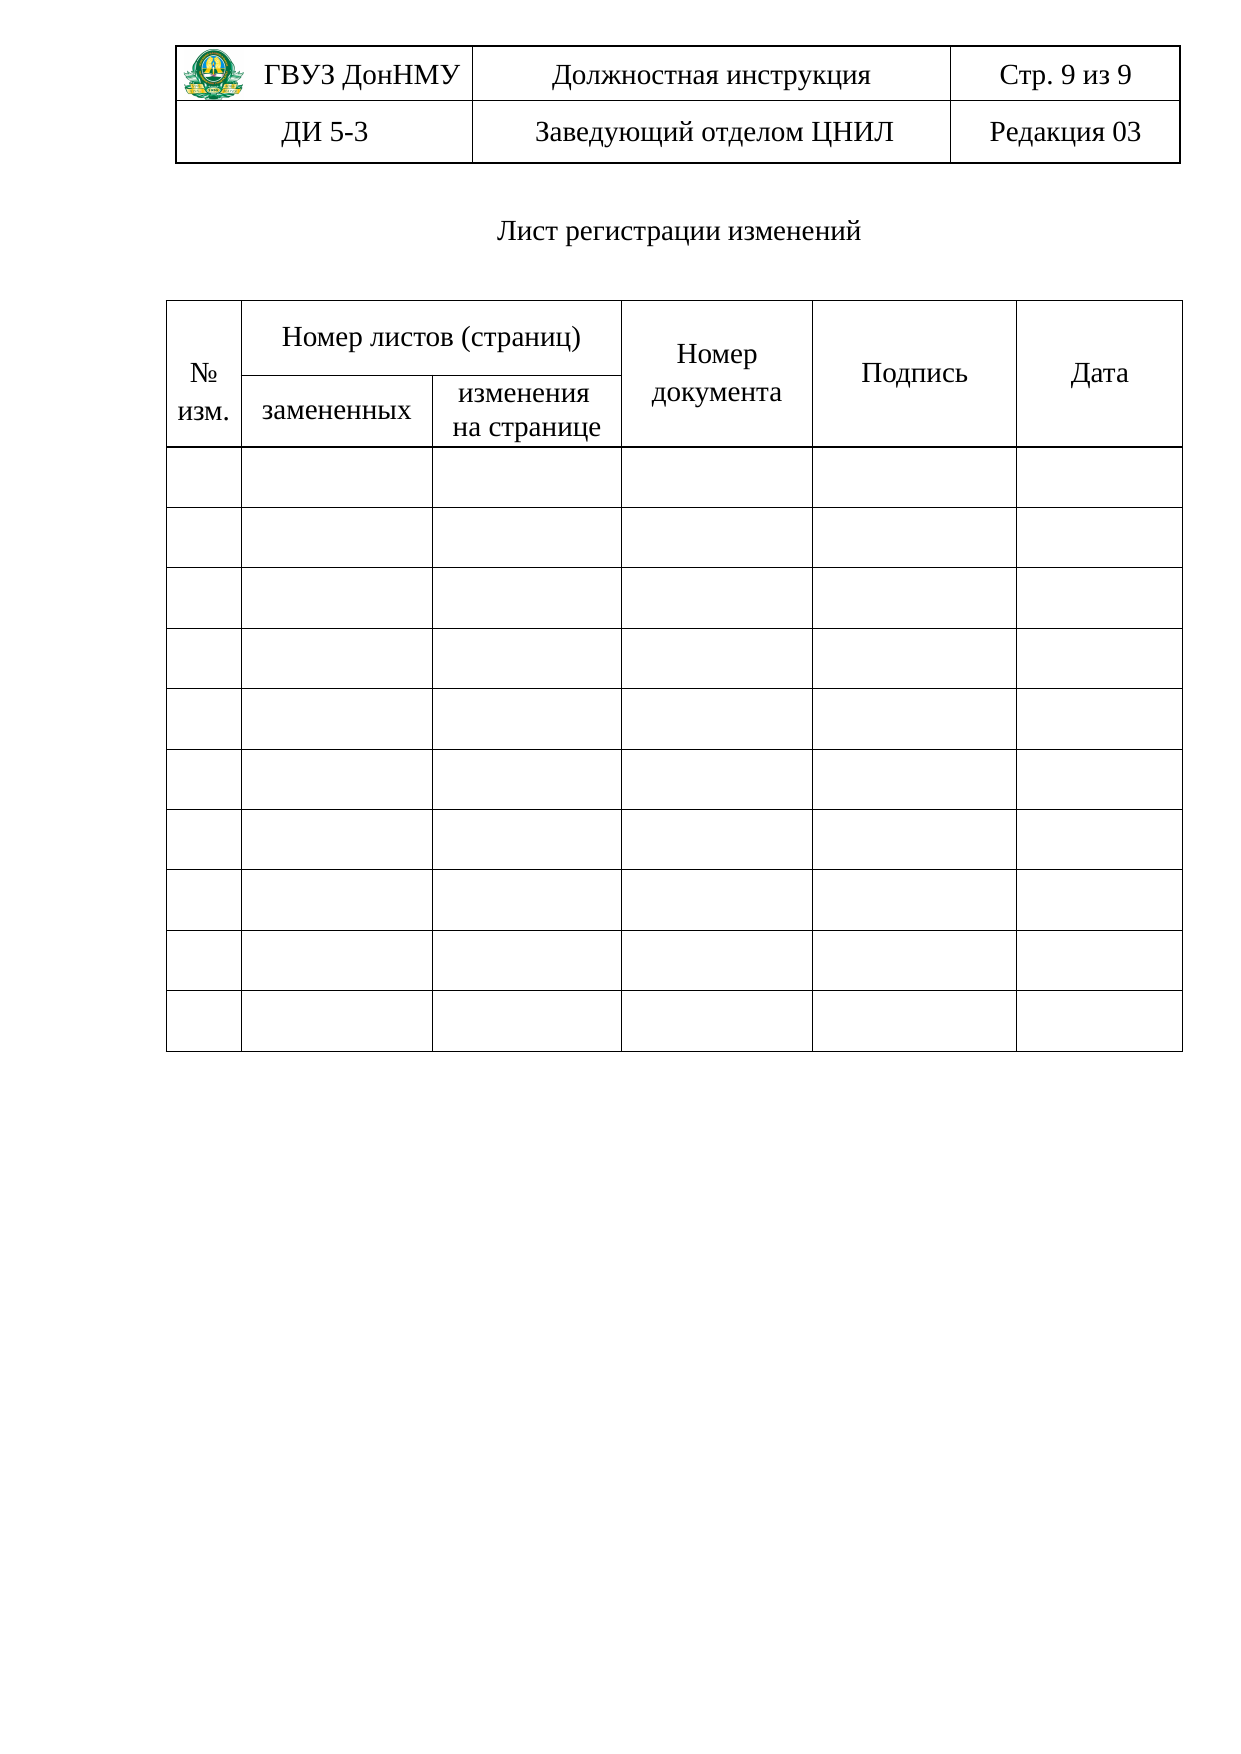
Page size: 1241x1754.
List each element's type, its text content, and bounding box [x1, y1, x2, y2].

table_cell [1017, 810, 1182, 869]
table_cell [242, 448, 432, 507]
table_cell [167, 750, 241, 809]
table_cell [433, 448, 621, 507]
table_cell [813, 870, 1016, 930]
table_cell [167, 689, 241, 748]
table_cell [813, 629, 1016, 688]
table_cell [167, 568, 241, 628]
table_cell [1017, 991, 1182, 1051]
table_cell [813, 991, 1016, 1051]
table_cell [813, 508, 1016, 567]
table_cell [622, 810, 812, 869]
table_cell [242, 508, 432, 567]
table_cell [433, 629, 621, 688]
table_cell [622, 568, 812, 628]
table_cell [1017, 568, 1182, 628]
table_cell [242, 629, 432, 688]
table_cell [813, 568, 1016, 628]
table_cell [167, 810, 241, 869]
table_cell [1017, 931, 1182, 990]
table_cell [1017, 689, 1182, 748]
table_cell [242, 750, 432, 809]
table_cell [622, 508, 812, 567]
table_cell [813, 931, 1016, 990]
table_cell [622, 448, 812, 507]
table_cell [1017, 448, 1182, 507]
table_header Номер листов (страниц) [242, 301, 621, 374]
table_cell [242, 991, 432, 1051]
table_cell [242, 870, 432, 930]
table_cell [167, 629, 241, 688]
table_cell [813, 689, 1016, 748]
table_header Номер документа [622, 301, 812, 446]
table_cell [167, 508, 241, 567]
table_cell [242, 689, 432, 748]
table_cell изменения на странице [433, 376, 621, 446]
table_cell [433, 810, 621, 869]
table_cell [1017, 508, 1182, 567]
table_cell [1017, 750, 1182, 809]
table_cell [622, 629, 812, 688]
picture [183, 47, 244, 100]
table_cell [242, 931, 432, 990]
table_header № изм. [167, 301, 241, 446]
table_cell [622, 750, 812, 809]
table_cell [167, 448, 241, 507]
table_header Дата [1017, 301, 1182, 446]
table_cell [813, 448, 1016, 507]
table_cell [433, 931, 621, 990]
table_cell [242, 568, 432, 628]
table_cell [813, 810, 1016, 869]
table_cell [433, 508, 621, 567]
table_cell [433, 870, 621, 930]
table_cell [167, 991, 241, 1051]
table_cell [622, 931, 812, 990]
table_cell [813, 750, 1016, 809]
table_cell [1017, 629, 1182, 688]
text Лист регистрации изменений [177, 213, 1181, 246]
table_header Подпись [813, 301, 1016, 446]
table_cell [1017, 870, 1182, 930]
table_cell [622, 870, 812, 930]
table_cell [433, 991, 621, 1051]
table_cell [167, 870, 241, 930]
table_cell [433, 568, 621, 628]
table_cell [622, 689, 812, 748]
table_cell [433, 689, 621, 748]
table_cell [433, 750, 621, 809]
table_cell замененных [242, 376, 432, 446]
table_cell [242, 810, 432, 869]
table_cell [622, 991, 812, 1051]
table_cell [167, 931, 241, 990]
